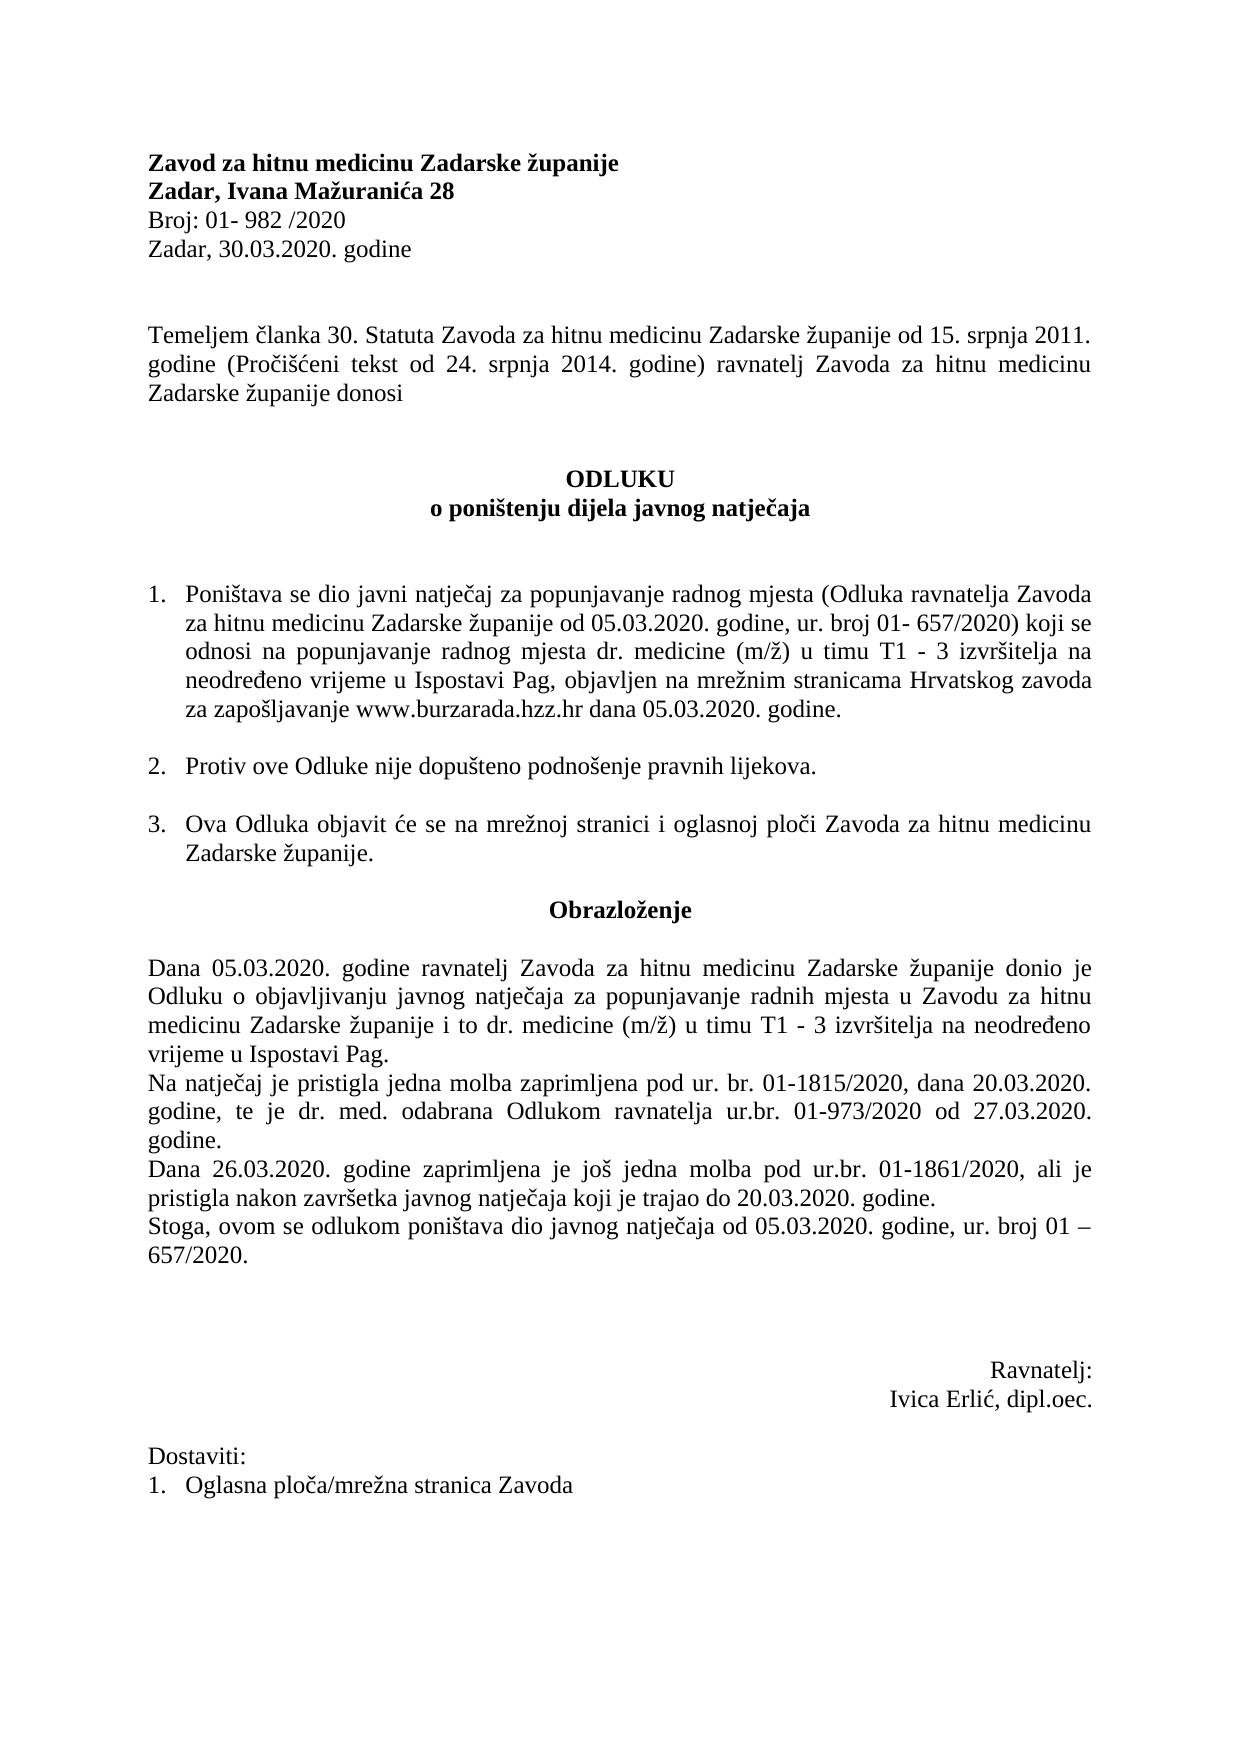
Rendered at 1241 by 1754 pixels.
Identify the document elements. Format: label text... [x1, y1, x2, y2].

text Dana 05.03.2020. godine ravnatelj Zavoda za hitnu medicinu Zadarske županije donio je Odluku o objavljivanju javnog natječaja za popunjavanje radnih mjesta u Zavodu za hitnu medicinu Zadarske županije i to dr. medicine (m/ž) u timu T1 - 3 izvršitelja na neodređeno vrijeme u Ispostavi Pag. [148, 953, 1093, 1068]
text Ivica Erlić, dipl.oec. [148, 1384, 1093, 1413]
text Dostaviti: [148, 1441, 1093, 1470]
text Ravnatelj: [148, 1355, 1093, 1384]
list Protiv ove Odluke nije dopušteno podnošenje pravnih lijekova. [148, 751, 1093, 780]
text Zadar, 30.03.2020. godine [148, 234, 1093, 263]
text Na natječaj je pristigla jedna molba zaprimljena pod ur. br. 01-1815/2020, dana 20.03.2020. godine, te je dr. med. odabrana Odlukom ravnatelja ur.br. 01-973/2020 od 27.03.2020. godine. [148, 1068, 1093, 1154]
text Broj: 01- 982 /2020 [148, 205, 1093, 234]
list Poništava se dio javni natječaj za popunjavanje radnog mjesta (Odluka ravnatelja Zavoda za hitnu medicinu Zadarske županije od 05.03.2020. godine, ur. broj 01- 657/2020) koji se odnosi na popunjavanje radnog mjesta dr. medicine (m/ž) u timu T1 - 3 izvršitelja na neodređeno vrijeme u Ispostavi Pag, objavljen na mrežnim stranicama Hrvatskog zavoda za zapošljavanje www.burzarada.hzz.hr dana 05.03.2020. godine. [148, 579, 1093, 723]
text Obrazloženje [148, 895, 1093, 924]
text ODLUKU [148, 464, 1093, 493]
text Zavod za hitnu medicinu Zadarske županije [148, 148, 1093, 176]
text Temeljem članka 30. Statuta Zavoda za hitnu medicinu Zadarske županije od 15. srpnja 2011. godine (Pročišćeni tekst od 24. srpnja 2014. godine) ravnatelj Zavoda za hitnu medicinu Zadarske županije donosi [148, 320, 1093, 406]
list Ova Odluka objavit će se na mrežnoj stranici i oglasnoj ploči Zavoda za hitnu medicinu Zadarske županije. [148, 809, 1093, 866]
list Oglasna ploča/mrežna stranica Zavoda [148, 1470, 1093, 1499]
text Stoga, ovom se odlukom poništava dio javnog natječaja od 05.03.2020. godine, ur. broj 01 – 657/2020. [148, 1211, 1093, 1269]
text Dana 26.03.2020. godine zaprimljena je još jedna molba pod ur.br. 01-1861/2020, ali je pristigla nakon završetka javnog natječaja koji je trajao do 20.03.2020. godine. [148, 1154, 1093, 1211]
text Zadar, Ivana Mažuranića 28 [148, 176, 1093, 205]
text o poništenju dijela javnog natječaja [148, 493, 1093, 521]
